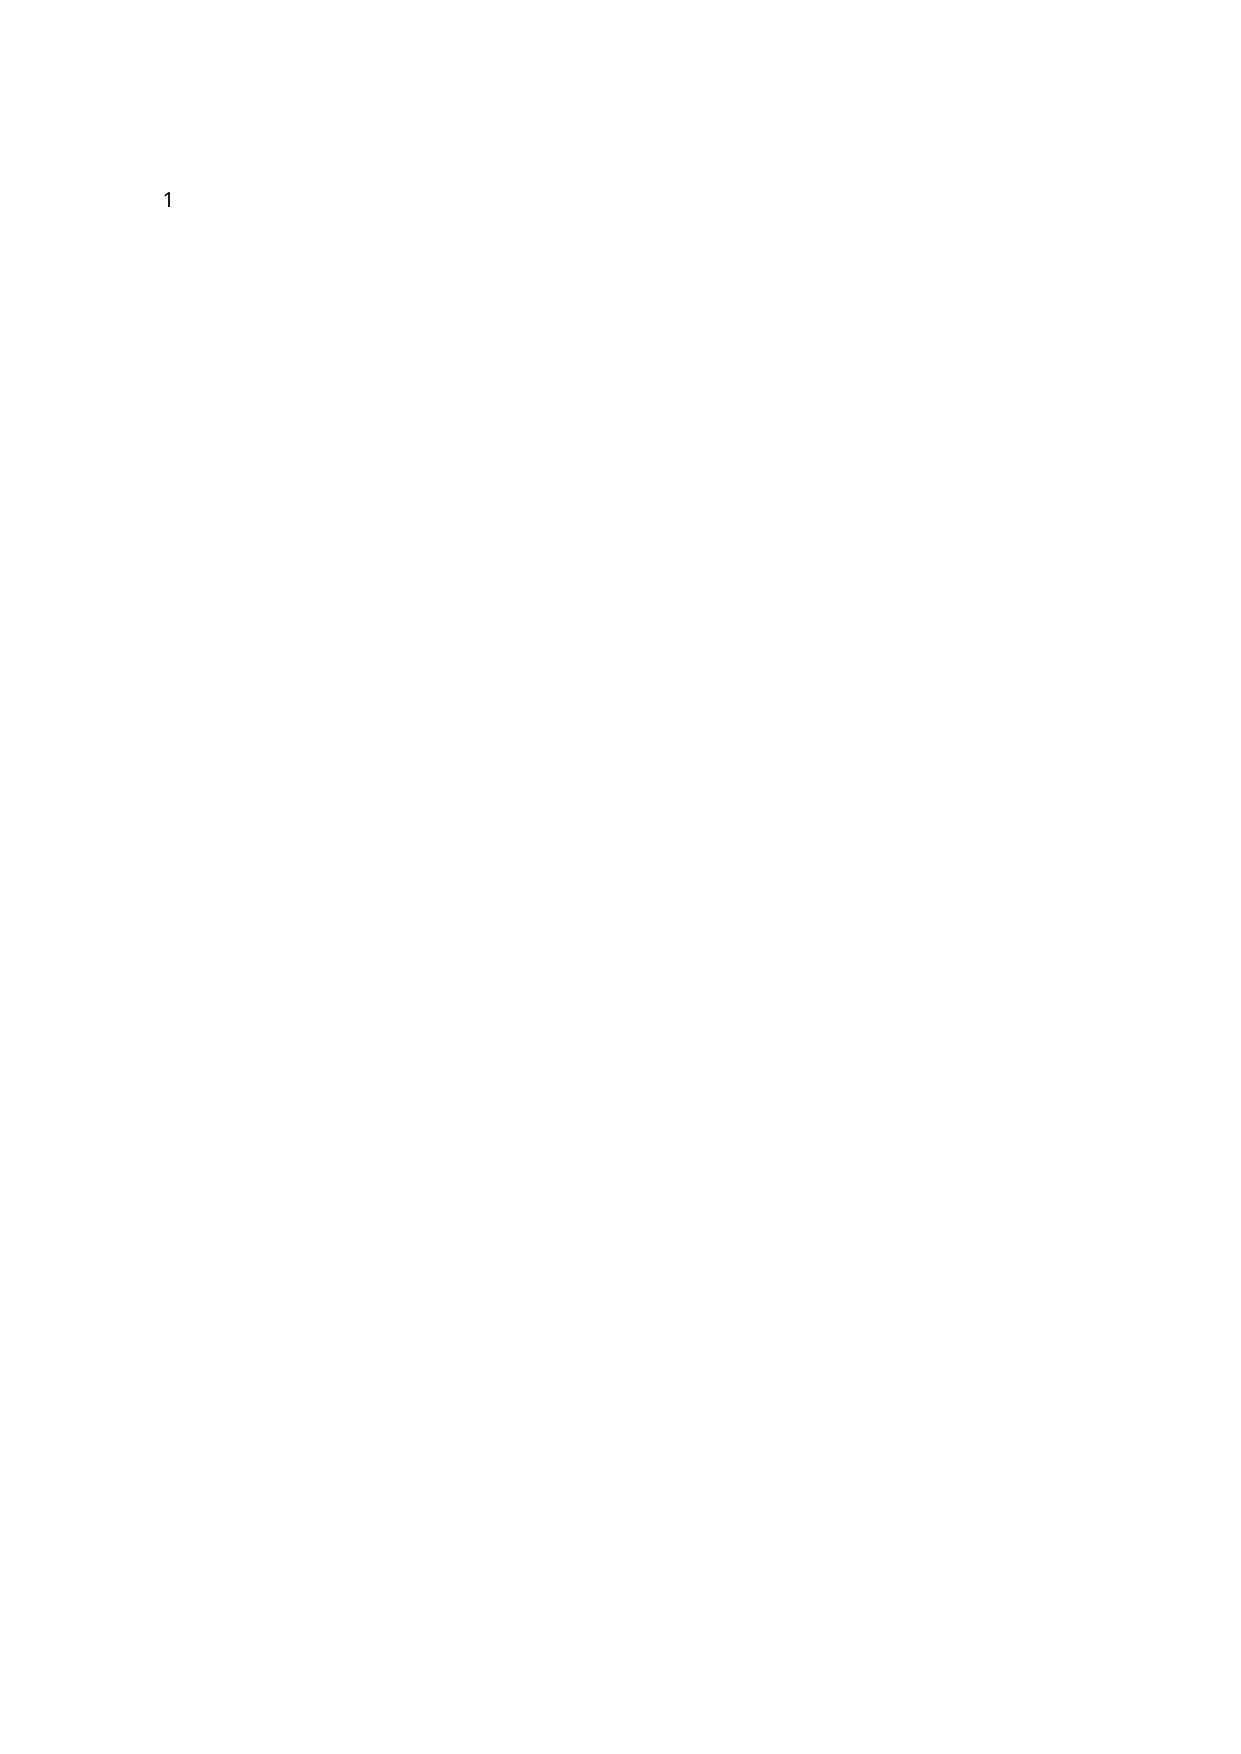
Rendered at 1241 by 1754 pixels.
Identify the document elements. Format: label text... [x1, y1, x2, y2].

text 1 [162, 185, 1078, 213]
